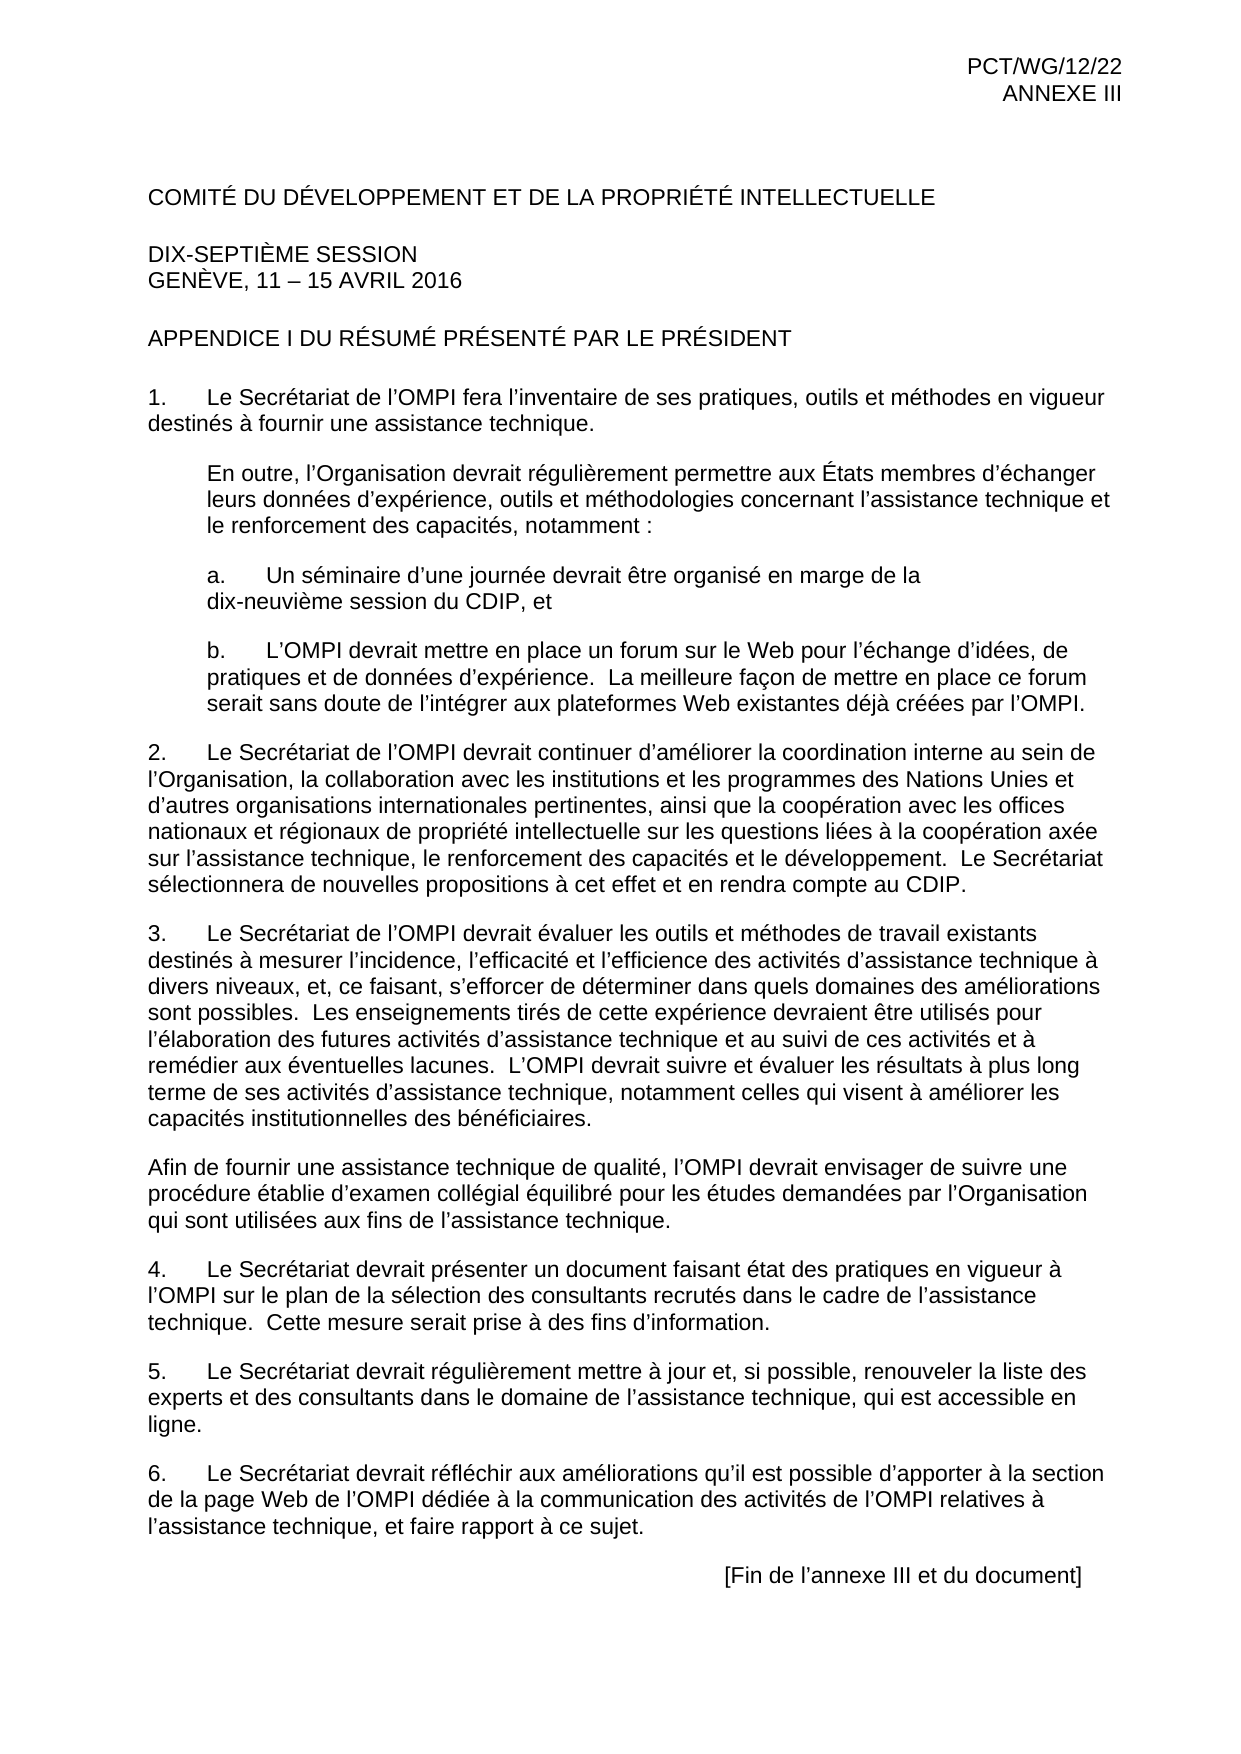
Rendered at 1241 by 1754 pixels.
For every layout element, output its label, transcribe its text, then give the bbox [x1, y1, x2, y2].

list Le Secrétariat de l’OMPI fera l’inventaire de ses pratiques, outils et méthodes en vigueur destinés à fournir une assistance technique. [148, 384, 1122, 437]
text Le Secrétariat de l’OMPI devrait continuer d’améliorer la coordination interne au sein de l’Organisation, la collaboration avec les institutions et les programmes des Nations Unies et d’autres organisations internationales pertinentes, ainsi que la coopération avec les offices nationaux et régionaux de propriété intellectuelle sur les questions liées à la coopération axée sur l’assistance technique, le renforcement des capacités et le développement. Le Secrétariat sélectionnera de nouvelles propositions à cet effet et en rendra compte au CDIP. [148, 739, 1122, 897]
list b. L’OMPI devrait mettre en place un forum sur le Web pour l’échange d’idées, de pratiques et de données d’expérience. La meilleure façon de mettre en place ce forum serait sans doute de l’intégrer aux plateformes Web existantes déjà créées par l’OMPI. [207, 637, 1122, 716]
subtitle Dix-septième session Genève, 11 – 15 avril 2016 [148, 241, 1122, 294]
list a. Un séminaire d’une journée devrait être organisé en marge de la dix-neuvième session du CDIP, et [207, 562, 1122, 614]
list Afin de fournir une assistance technique de qualité, l’OMPI devrait envisager de suivre une procédure établie d’examen collégial équilibré pour les études demandées par l’Organisation qui sont utilisées aux fins de l’assistance technique. [148, 1154, 1122, 1233]
text Le Secrétariat devrait régulièrement mettre à jour et, si possible, renouveler la liste des experts et des consultants dans le domaine de l’assistance technique, qui est accessible en ligne. [148, 1358, 1122, 1437]
text Le Secrétariat devrait présenter un document faisant état des pratiques en vigueur à l’OMPI sur le plan de la sélection des consultants recrutés dans le cadre de l’assistance technique. Cette mesure serait prise à des fins d’information. [148, 1256, 1122, 1335]
text Le Secrétariat devrait réfléchir aux améliorations qu’il est possible d’apporter à la section de la page Web de l’OMPI dédiée à la communication des activités de l’OMPI relatives à l’assistance technique, et faire rapport à ce sujet. [148, 1460, 1122, 1539]
subtitle Appendice I du résumé présenté par le président [148, 325, 1122, 351]
text Le Secrétariat de l’OMPI devrait évaluer les outils et méthodes de travail existants destinés à mesurer l’incidence, l’efficacité et l’efficience des activités d’assistance technique à divers niveaux, et, ce faisant, s’efforcer de déterminer dans quels domaines des améliorations sont possibles. Les enseignements tirés de cette expérience devraient être utilisés pour l’élaboration des futures activités d’assistance technique et au suivi de ces activités et à remédier aux éventuelles lacunes. L’OMPI devrait suivre et évaluer les résultats à plus long terme de ses activités d’assistance technique, notamment celles qui visent à améliorer les capacités institutionnelles des bénéficiaires. [148, 920, 1122, 1131]
subtitle Comité du développement et de la propriété intellectuelle [148, 183, 1122, 210]
list En outre, l’Organisation devrait régulièrement permettre aux États membres d’échanger leurs données d’expérience, outils et méthodologies concernant l’assistance technique et le renforcement des capacités, notamment : [207, 460, 1122, 539]
text [Fin de l’annexe III et du document] [724, 1562, 1122, 1588]
